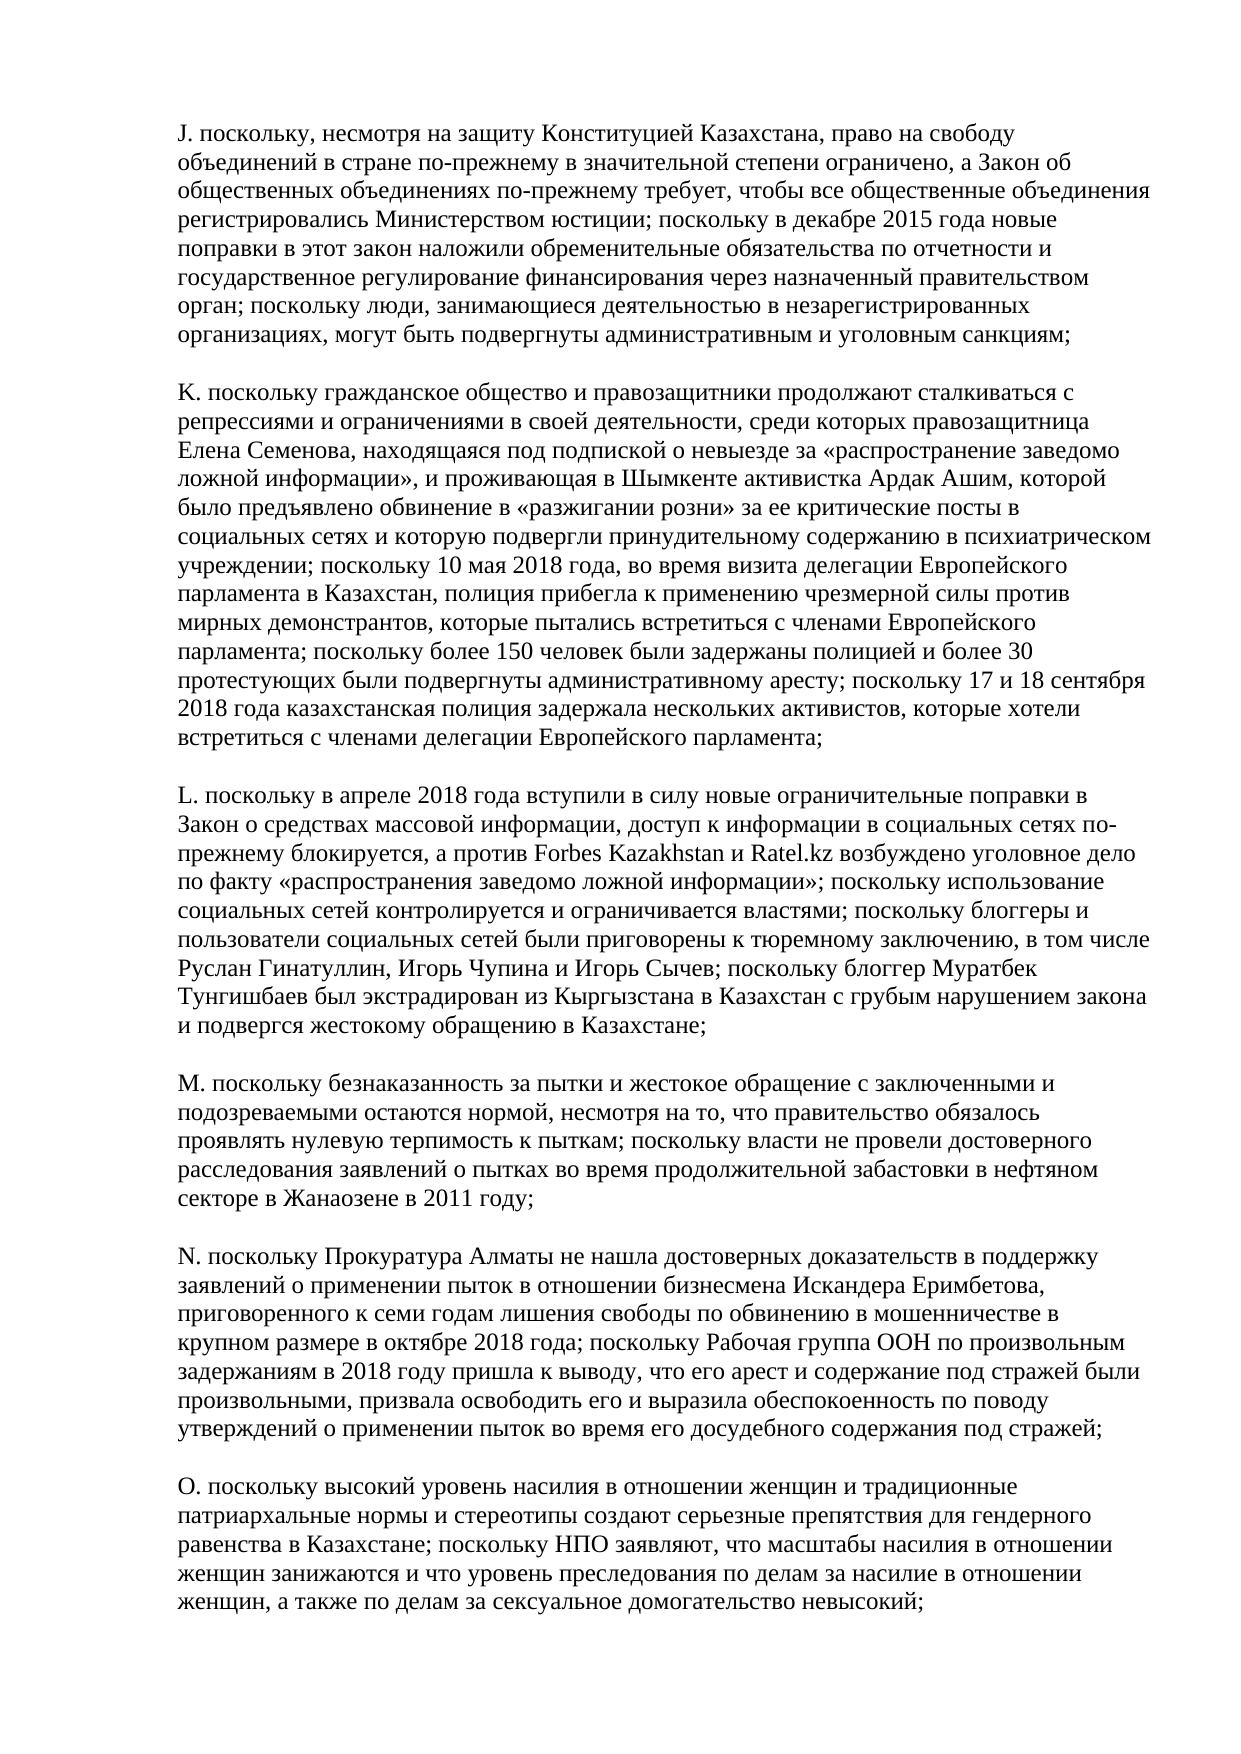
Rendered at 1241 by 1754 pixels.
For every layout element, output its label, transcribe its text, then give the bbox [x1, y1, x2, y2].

text M. поскольку безнаказанность за пытки и жестокое обращение с заключенными и подозреваемыми остаются нормой, несмотря на то, что правительство обязалось проявлять нулевую терпимость к пыткам; поскольку власти не провели достоверного расследования заявлений о пытках во время продолжительной забастовки в нефтяном секторе в Жанаозене в 2011 году; [177, 1068, 1152, 1212]
text N. поскольку Прокуратура Алматы не нашла достоверных доказательств в поддержку заявлений о применении пыток в отношении бизнесмена Искандера Еримбетова, приговоренного к семи годам лишения свободы по обвинению в мошенничестве в крупном размере в октябре 2018 года; поскольку Рабочая группа ООН по произвольным задержаниям в 2018 году пришла к выводу, что его арест и содержание под стражей были произвольными, призвала освободить его и выразила обеспокоенность по поводу утверждений о применении пыток во время его досудебного содержания под стражей; [177, 1241, 1152, 1442]
text L. поскольку в апреле 2018 года вступили в силу новые ограничительные поправки в Закон о средствах массовой информации, доступ к информации в социальных сетях по-прежнему блокируется, а против Forbes Kazakhstan и Ratel.kz возбуждено уголовное дело по факту «распространения заведомо ложной информации»; поскольку использование социальных сетей контролируется и ограничивается властями; поскольку блоггеры и пользователи социальных сетей были приговорены к тюремному заключению, в том числе Руслан Гинатуллин, Игорь Чупина и Игорь Сычев; поскольку блоггер Муратбек Тунгишбаев был экстрадирован из Кыргызстана в Казахстан с грубым нарушением закона и подвергся жестокому обращению в Казахстане; [177, 780, 1152, 1039]
text O. поскольку высокий уровень насилия в отношении женщин и традиционные патриархальные нормы и стереотипы создают серьезные препятствия для гендерного равенства в Казахстане; поскольку НПО заявляют, что масштабы насилия в отношении женщин занижаются и что уровень преследования по делам за насилие в отношении женщин, а также по делам за сексуальное домогательство невысокий; [177, 1471, 1152, 1615]
text K. поскольку гражданское общество и правозащитники продолжают сталкиваться с репрессиями и ограничениями в своей деятельности, среди которых правозащитница Елена Семенова, находящаяся под подпиской о невыезде за «распространение заведомо ложной информации», и проживающая в Шымкенте активистка Ардак Ашим, которой было предъявлено обвинение в «разжигании розни» за ее критические посты в социальных сетях и которую подвергли принудительному содержанию в психиатрическом учреждении; поскольку 10 мая 2018 года, во время визита делегации Европейского парламента в Казахстан, полиция прибегла к применению чрезмерной силы против мирных демонстрантов, которые пытались встретиться с членами Европейского парламента; поскольку более 150 человек были задержаны полицией и более 30 протестующих были подвергнуты административному аресту; поскольку 17 и 18 сентября 2018 года казахстанская полиция задержала нескольких активистов, которые хотели встретиться с членами делегации Европейского парламента; [177, 377, 1152, 751]
text J. поскольку, несмотря на защиту Конституцией Казахстана, право на свободу объединений в стране по-прежнему в значительной степени ограничено, а Закон об общественных объединениях по-прежнему требует, чтобы все общественные объединения регистрировались Министерством юстиции; поскольку в декабре 2015 года новые поправки в этот закон наложили обременительные обязательства по отчетности и государственное регулирование финансирования через назначенный правительством орган; поскольку люди, занимающиеся деятельностью в незарегистрированных организациях, могут быть подвергнуты административным и уголовным санкциям; [177, 118, 1152, 348]
